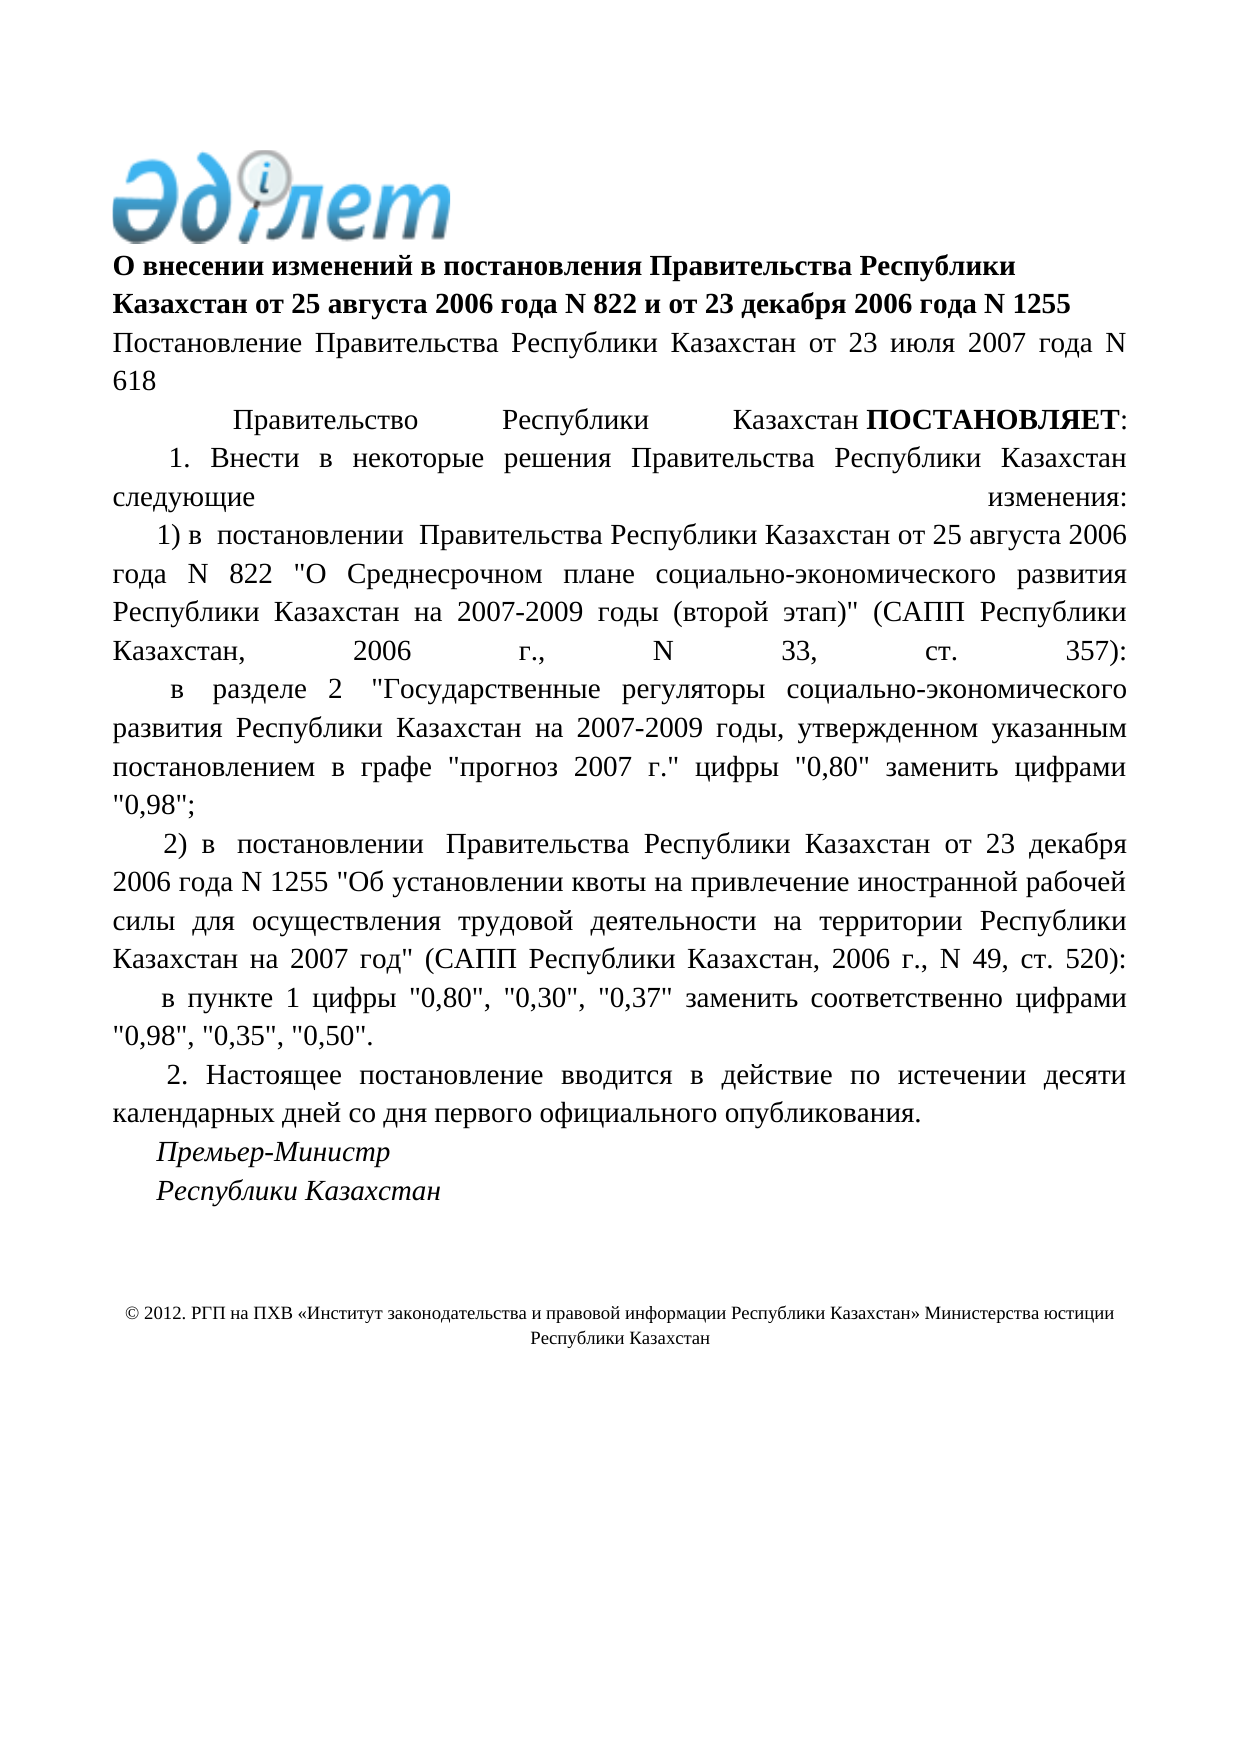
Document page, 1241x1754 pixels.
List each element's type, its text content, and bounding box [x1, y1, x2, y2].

text О внесении изменений в постановления Правительства Республики Казахстан от 25 августа 2006 года N 822 и от 23 декабря 2006 года N 1255 [112, 248, 1128, 320]
text Премьер-Министр Республики Казахстан [112, 1134, 1128, 1206]
text Постановление Правительства Республики Казахстан от 23 июля 2007 года N 618 [112, 325, 1128, 397]
text 2. Настоящее постановление вводится в действие по истечении десяти календарных дней со дня первого официального опубликования. [112, 1057, 1128, 1129]
text © 2012. РГП на ПХВ «Институт законодательства и правовой информации Республики Казахстан» Министерства юстиции Республики Казахстан [112, 1302, 1128, 1348]
text Правительство Республики Казахстан ПОСТАНОВЛЯЕТ : 1. Внести в некоторые решения Правительства Республики Казахстан следующие изменения: 1) в постановлении Правительства Республики Казахстан от 25 августа 2006 года N 822 "О Среднесрочном плане социально-экономического развития Республики Казахстан на 2007-2009 годы (второй этап)" (САПП Республики Казахстан, 2006 г., N 33, ст. 357): в разделе 2 "Государственные регуляторы социально-экономического развития Республики Казахстан на 2007-2009 годы, утвержденном указанным постановлением в графе "прогноз 2007 г." цифры "0,80" заменить цифрами "0,98"; 2) в постановлении Правительства Республики Казахстан от 23 декабря 2006 года N 1255 "Об установлении квоты на привлечение иностранной рабочей силы для осуществления трудовой деятельности на территории Республики Казахстан на 2007 год" (САПП Республики Казахстан, 2006 г., N 49, ст. 520): в пункте 1 цифры "0,80", "0,30", "0,37" заменить соответственно цифрами "0,98", "0,35", "0,50". [112, 402, 1128, 1052]
picture [112, 150, 451, 244]
